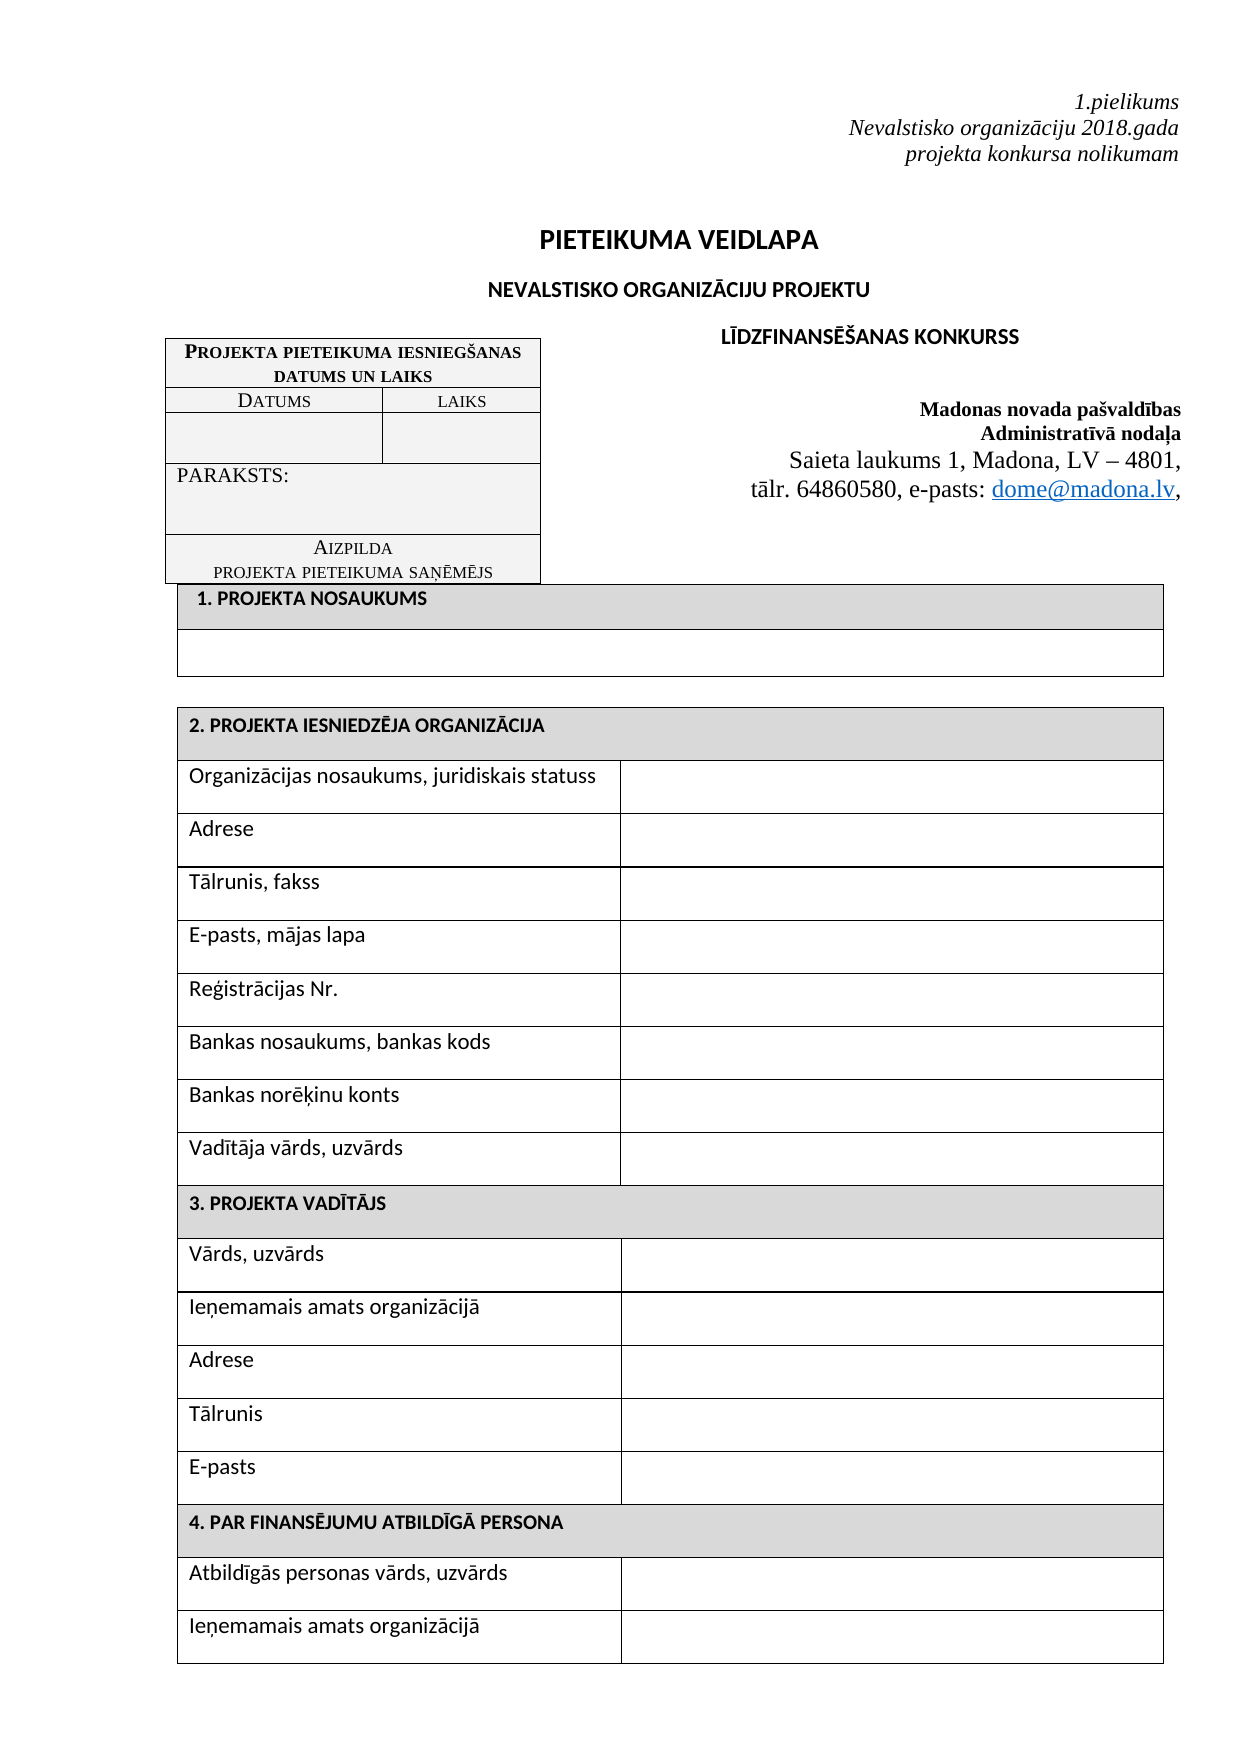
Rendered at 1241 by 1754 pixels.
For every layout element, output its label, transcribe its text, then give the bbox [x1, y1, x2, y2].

table_cell [622, 1558, 1163, 1610]
table_cell Vārds, uzvārds [178, 1239, 621, 1291]
table_cell Aizpilda projekta pieteikuma saņēmējs [166, 535, 540, 583]
table_cell [621, 1133, 1163, 1185]
table_cell Tālrunis, [178, 868, 620, 919]
table_cell Ieņemamais amats organizācijā [178, 1293, 621, 1344]
table_header 1. PROJEKTA NOSAUKUMS [178, 585, 1163, 629]
table_cell [621, 814, 1163, 866]
table_cell [621, 868, 1163, 919]
table_cell [622, 1611, 1163, 1663]
table_cell Organizācijas nosaukums, juridiskais statuss [178, 761, 620, 813]
table_cell Tālrunis [178, 1399, 621, 1451]
table_cell [622, 1452, 1163, 1504]
table_cell laiks [383, 388, 540, 412]
text LĪDZFINANSĒŠANAS KONKURSS [177, 322, 1181, 350]
table_cell Ieņemamais amats organizācijā [178, 1611, 621, 1663]
table_cell PARAKSTS: [166, 464, 540, 534]
table_cell 4. finansējumu atbildīgā persona [178, 1505, 1163, 1557]
table_cell Adrese [178, 814, 620, 866]
table_cell [621, 761, 1163, 813]
table_cell Atbildīgās personas vārds, uzvārds [178, 1558, 621, 1610]
table_cell Bankas nosaukums, bankas kods [178, 1027, 620, 1079]
table_cell [178, 630, 1163, 676]
table_cell [622, 1239, 1163, 1291]
table_header 2. pROJEKTA iesniedzējA ORGANIZĀCIJA [178, 708, 1163, 760]
text NEVALSTISKO ORGANIZĀCIJU PROJEKTU [177, 276, 1181, 304]
table_cell E- [178, 1452, 621, 1504]
title Madonas novada pašvaldības [541, 397, 1181, 421]
text PIETEIKUMA VEIDLAPA [177, 221, 1181, 257]
table_cell 3. projekta vadītājs [178, 1186, 1163, 1238]
table_cell [622, 1346, 1163, 1398]
table_cell [621, 1080, 1163, 1132]
title Administratīvā nodaļa [541, 421, 1181, 445]
table_cell [621, 921, 1163, 973]
table_cell [166, 413, 382, 462]
table_cell [622, 1399, 1163, 1451]
title tālr. 64860580, e-pasts: dome@madona.lv, [646, 474, 1181, 503]
table_cell Reģistrācijas Nr. [178, 974, 620, 1026]
table_cell [621, 1027, 1163, 1079]
table_cell Adrese [178, 1346, 621, 1398]
table_cell E-, mājas lapa [178, 921, 620, 973]
table_cell Vadītāja vārds, uzvārds [178, 1133, 620, 1185]
table_cell [383, 413, 540, 462]
title 1.pielikums [796, 88, 1181, 114]
title Nevalstisko organizāciju 2018.gada projekta konkursa nolikumam [796, 114, 1181, 167]
table_cell Datums [166, 388, 382, 412]
table_cell [622, 1293, 1163, 1344]
table_cell [621, 974, 1163, 1026]
table_cell Bankas norēķinu konts [178, 1080, 620, 1132]
table_header Projekta iesniegšanas datums un laiks [166, 339, 540, 387]
title Saieta laukums 1, Madona, LV – 4801, [646, 445, 1181, 474]
